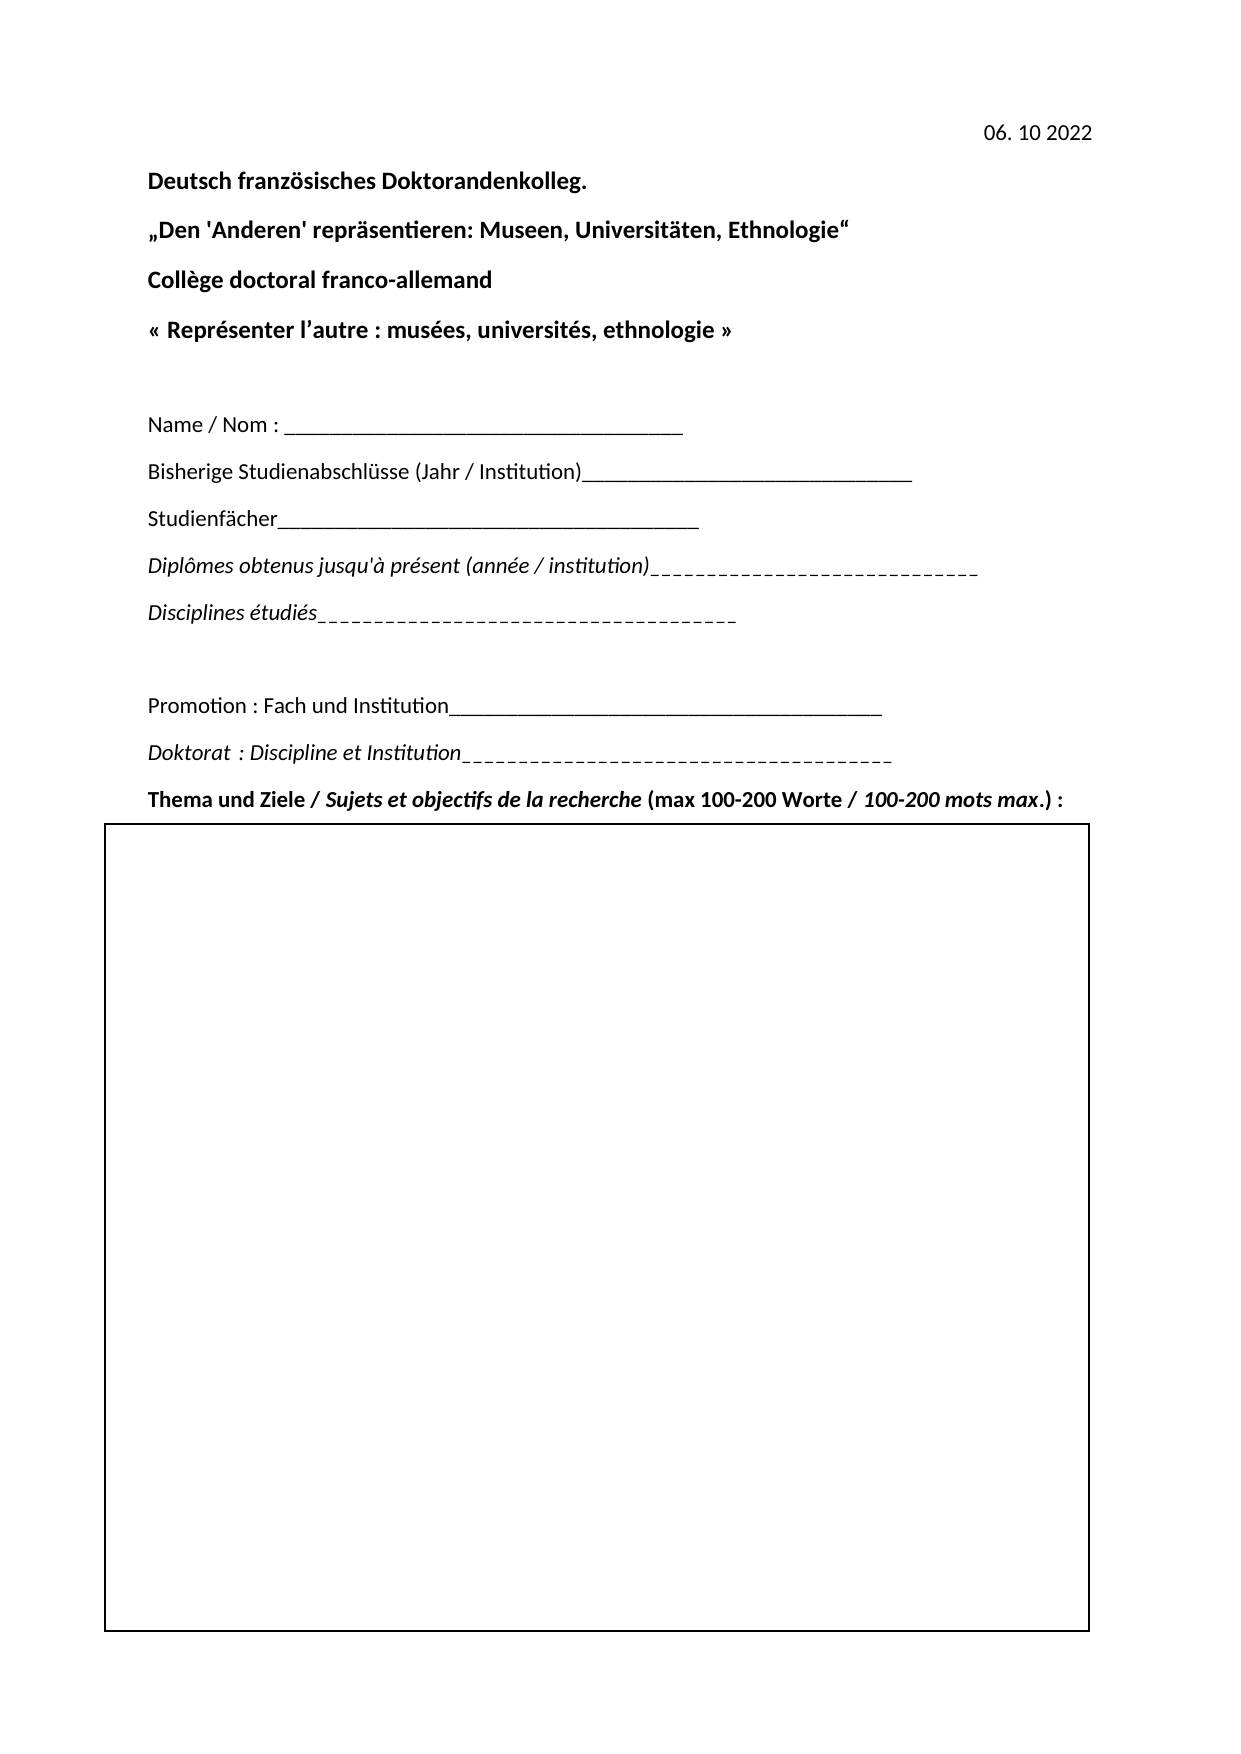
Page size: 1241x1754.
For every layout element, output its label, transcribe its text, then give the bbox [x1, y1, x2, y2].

text « Représenter l’autre : musées, universités, ethnologie » [148, 314, 1092, 344]
text Thema und Ziele / Sujets et objectifs de la recherche (max 100-200 Worte / 100-200 mots max.) : [148, 785, 1092, 813]
text Bisherige Studienabschlüsse (Jahr / Institution)_____________________________ [148, 457, 1092, 485]
text Promotion : Fach und Institution______________________________________ [148, 691, 1092, 719]
text Name / Nom : ___________________________________ [148, 410, 1092, 438]
text Diplômes obtenus jusqu'à présent (année / institution)_____________________________ [148, 551, 1092, 579]
text Collège doctoral franco-allemand [148, 264, 1092, 295]
text Doktorat : Discipline et Institution______________________________________ [148, 738, 1092, 766]
text „Den 'Anderen' repräsentieren: Museen, Universitäten, Ethnologie“ [148, 214, 1092, 245]
text Deutsch französisches Doktorandenkolleg. [148, 165, 1092, 196]
text Disciplines étudiés_____________________________________ [148, 598, 1092, 626]
text Studienfächer_____________________________________ [148, 504, 1092, 532]
text 06. 10 2022 [148, 118, 1092, 146]
